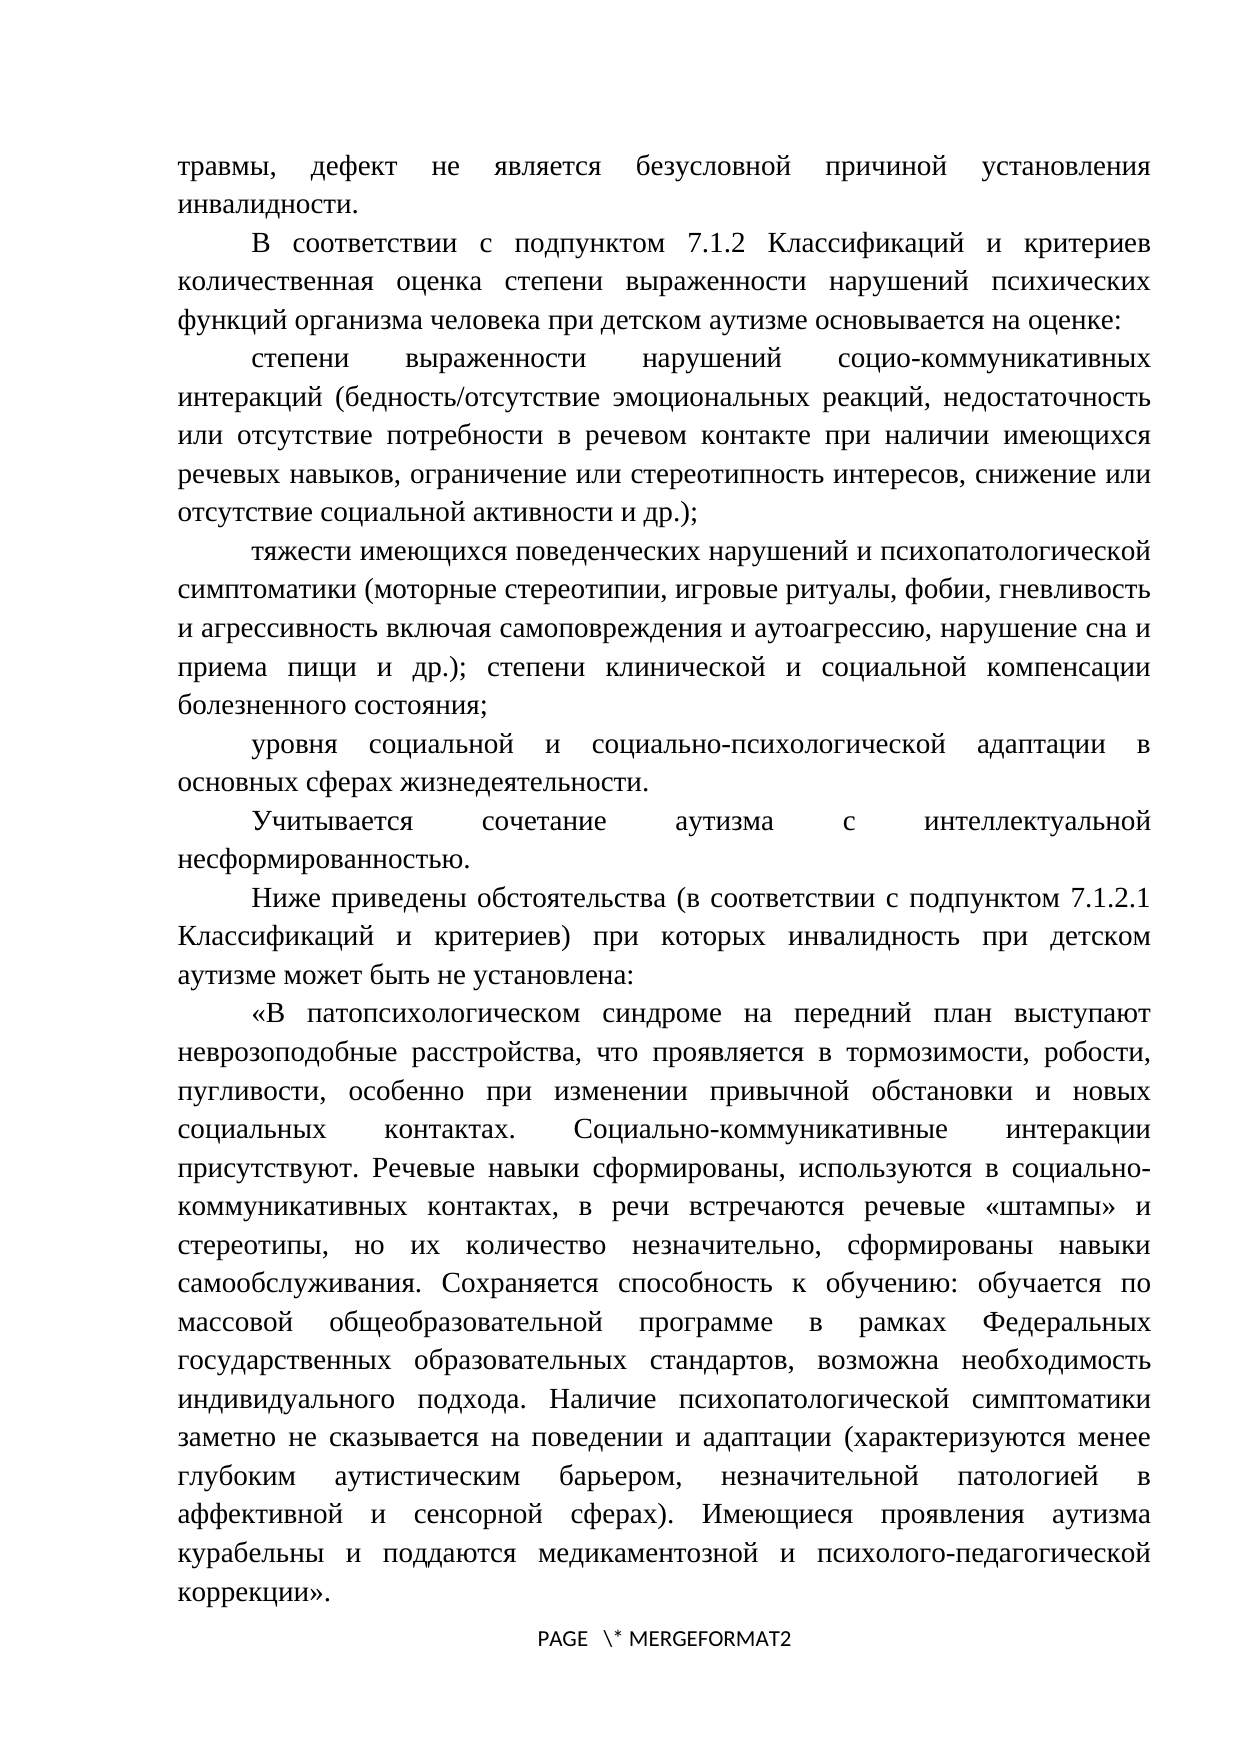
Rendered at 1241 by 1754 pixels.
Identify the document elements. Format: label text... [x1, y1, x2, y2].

text «В патопсихологическом синдроме на передний план выступают неврозоподобные расстройства, что проявляется в тормозимости, робости, пугливости, особенно при изменении привычной обстановки и новых социальных контактах. Социально-коммуникативные интеракции присутствуют. Речевые навыки сформированы, используются в социально-коммуникативных контактах, в речи встречаются речевые «штампы» и стереотипы, но их количество незначительно, сформированы навыки самообслуживания. Сохраняется способность к обучению: обучается по массовой общеобразовательной программе в рамках Федеральных государственных образовательных стандартов, возможна необходимость индивидуального подхода. Наличие психопатологической симптоматики заметно не сказывается на поведении и адаптации (характеризуются менее глубоким аутистическим барьером, незначительной патологией в аффективной и сенсорной сферах). Имеющиеся проявления аутизма курабельны и поддаются медикаментозной и психолого-педагогической коррекции». [177, 996, 1152, 1607]
text тяжести имеющихся поведенческих нарушений и психопатологической симптоматики (моторные стереотипии, игровые ритуалы, фобии, гневливость и агрессивность включая самоповреждения и аутоагрессию, нарушение сна и приема пищи и др.); степени клинической и социальной компенсации болезненного состояния; [177, 533, 1152, 721]
text уровня социальной и социально-психологической адаптации в основных сферах жизнедеятельности. [177, 726, 1152, 798]
text В соответствии с подпунктом 7.1.2 Классификаций и критериев количественная оценка степени выраженности нарушений психических функций организма человека при детском аутизме основывается на оценке: [177, 225, 1152, 335]
text степени выраженности нарушений социо-коммуникативных интеракций (бедность/отсутствие эмоциональных реакций, недостаточность или отсутствие потребности в речевом контакте при наличии имеющихся речевых навыков, ограничение или стереотипность интересов, снижение или отсутствие социальной активности и др.); [177, 340, 1152, 528]
text Ниже приведены обстоятельства (в соответствии с подпунктом 7.1.2.1 Классификаций и критериев) при которых инвалидность при детском аутизме может быть не установлена: [177, 880, 1152, 991]
text Учитывается сочетание аутизма с интеллектуальной несформированностью. [177, 803, 1152, 875]
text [177, 148, 1152, 220]
